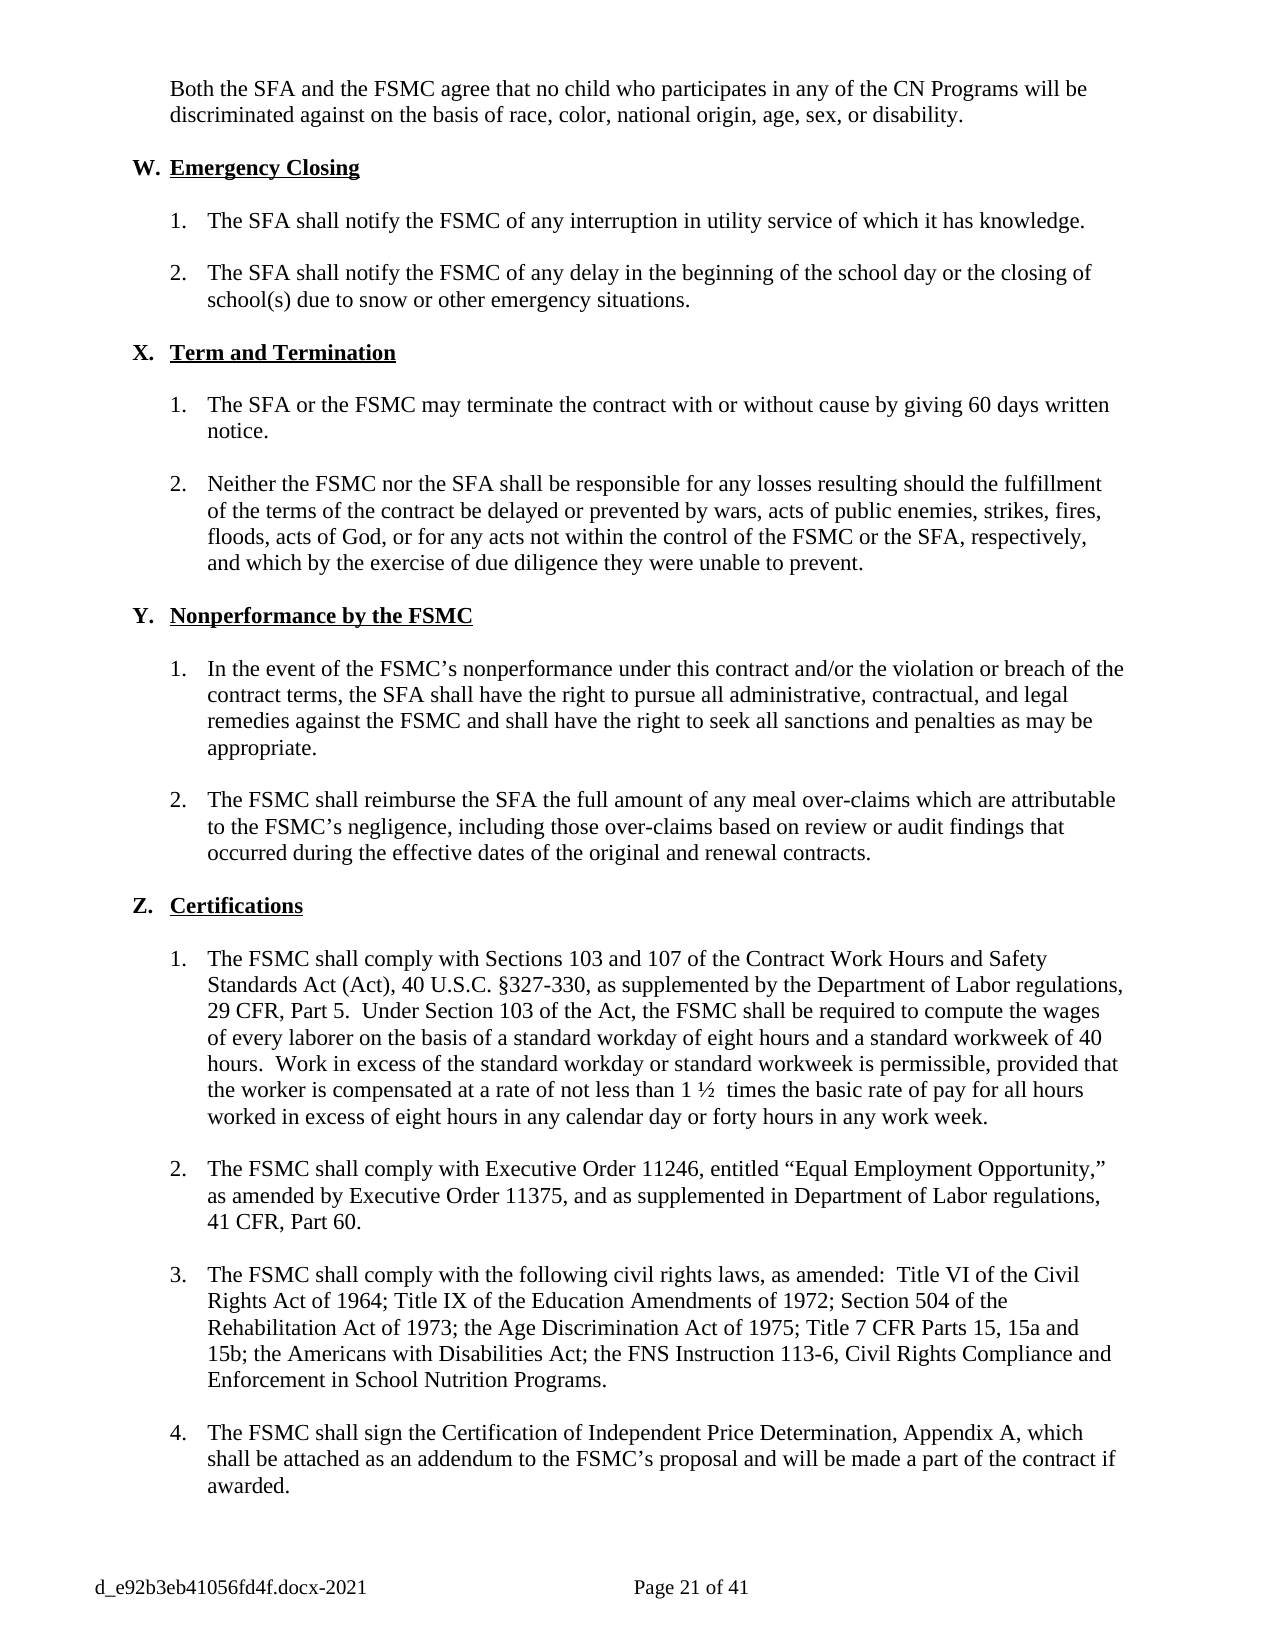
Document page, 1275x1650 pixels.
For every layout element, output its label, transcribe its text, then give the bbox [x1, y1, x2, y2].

list Certifications [132, 892, 1125, 918]
list The SFA shall notify the FSMC of any delay in the beginning of the school day or the closing of school(s) due to snow or other emergency situations. [169, 259, 1125, 312]
list The FSMC shall comply with the following civil rights laws, as amended: Title VI of the Civil Rights Act of 1964; Title IX of the Education Amendments of 1972; Section 504 of the Rehabilitation Act of 1973; the Age Discrimination Act of 1975; Title 7 CFR Parts 15, 15a and 15b; the Americans with Disabilities Act; the FNS Instruction 113-6, Civil Rights Compliance and Enforcement in School Nutrition Programs. [169, 1261, 1125, 1393]
list Term and Termination [132, 338, 1125, 365]
list Neither the FSMC nor the SFA shall be responsible for any losses resulting should the fulfillment of the terms of the contract be delayed or prevented by wars, acts of public enemies, strikes, fires, floods, acts of God, or for any acts not within the control of the FSMC or the SFA, respectively, and which by the exercise of due diligence they were unable to prevent. [169, 470, 1125, 576]
list The SFA or the FSMC may terminate the contract with or without cause by giving 60 days written notice. [169, 391, 1125, 444]
list The FSMC shall reimburse the SFA the full amount of any meal over-claims which are attributable to the FSMC’s negligence, including those over-claims based on review or audit findings that occurred during the effective dates of the original and renewal contracts. [169, 787, 1125, 866]
list Emergency Closing [132, 154, 1125, 180]
list In the event of the FSMC’s nonperformance under this contract and/or the violation or breach of the contract terms, the SFA shall have the right to pursue all administrative, contractual, and legal remedies against the FSMC and shall have the right to seek all sanctions and penalties as may be appropriate. [169, 655, 1125, 760]
list The FSMC shall comply with Executive Order 11246, entitled “Equal Employment Opportunity,” as amended by Executive Order 11375, and as supplemented in Department of Labor regulations, 41 CFR, Part 60. [169, 1156, 1125, 1234]
list Nonperformance by the FSMC [132, 602, 1125, 628]
text Both the SFA and the FSMC agree that no child who participates in any of the CN Programs will be discriminated against on the basis of race, color, national origin, age, sex, or disability. [169, 75, 1125, 128]
list The FSMC shall sign the Certification of Independent Price Determination, Appendix A, which shall be attached as an addendum to the FSMC’s proposal and will be made a part of the contract if awarded. [169, 1419, 1125, 1498]
list The SFA shall notify the FSMC of any interruption in utility service of which it has knowledge. [169, 207, 1125, 233]
list The FSMC shall comply with Sections 103 and 107 of the Contract Work Hours and Safety Standards Act (Act), 40 U.S.C. §327-330, as supplemented by the Department of Labor regulations, 29 CFR, Part 5. Under Section 103 of the Act, the FSMC shall be required to compute the wages of every laborer on the basis of a standard workday of eight hours and a standard workweek of 40 hours. Work in excess of the standard workday or standard workweek is permissible, provided that the worker is compensated at a rate of not less than 1 ½ times the basic rate of pay for all hours worked in excess of eight hours in any calendar day or forty hours in any work week. [169, 945, 1125, 1129]
